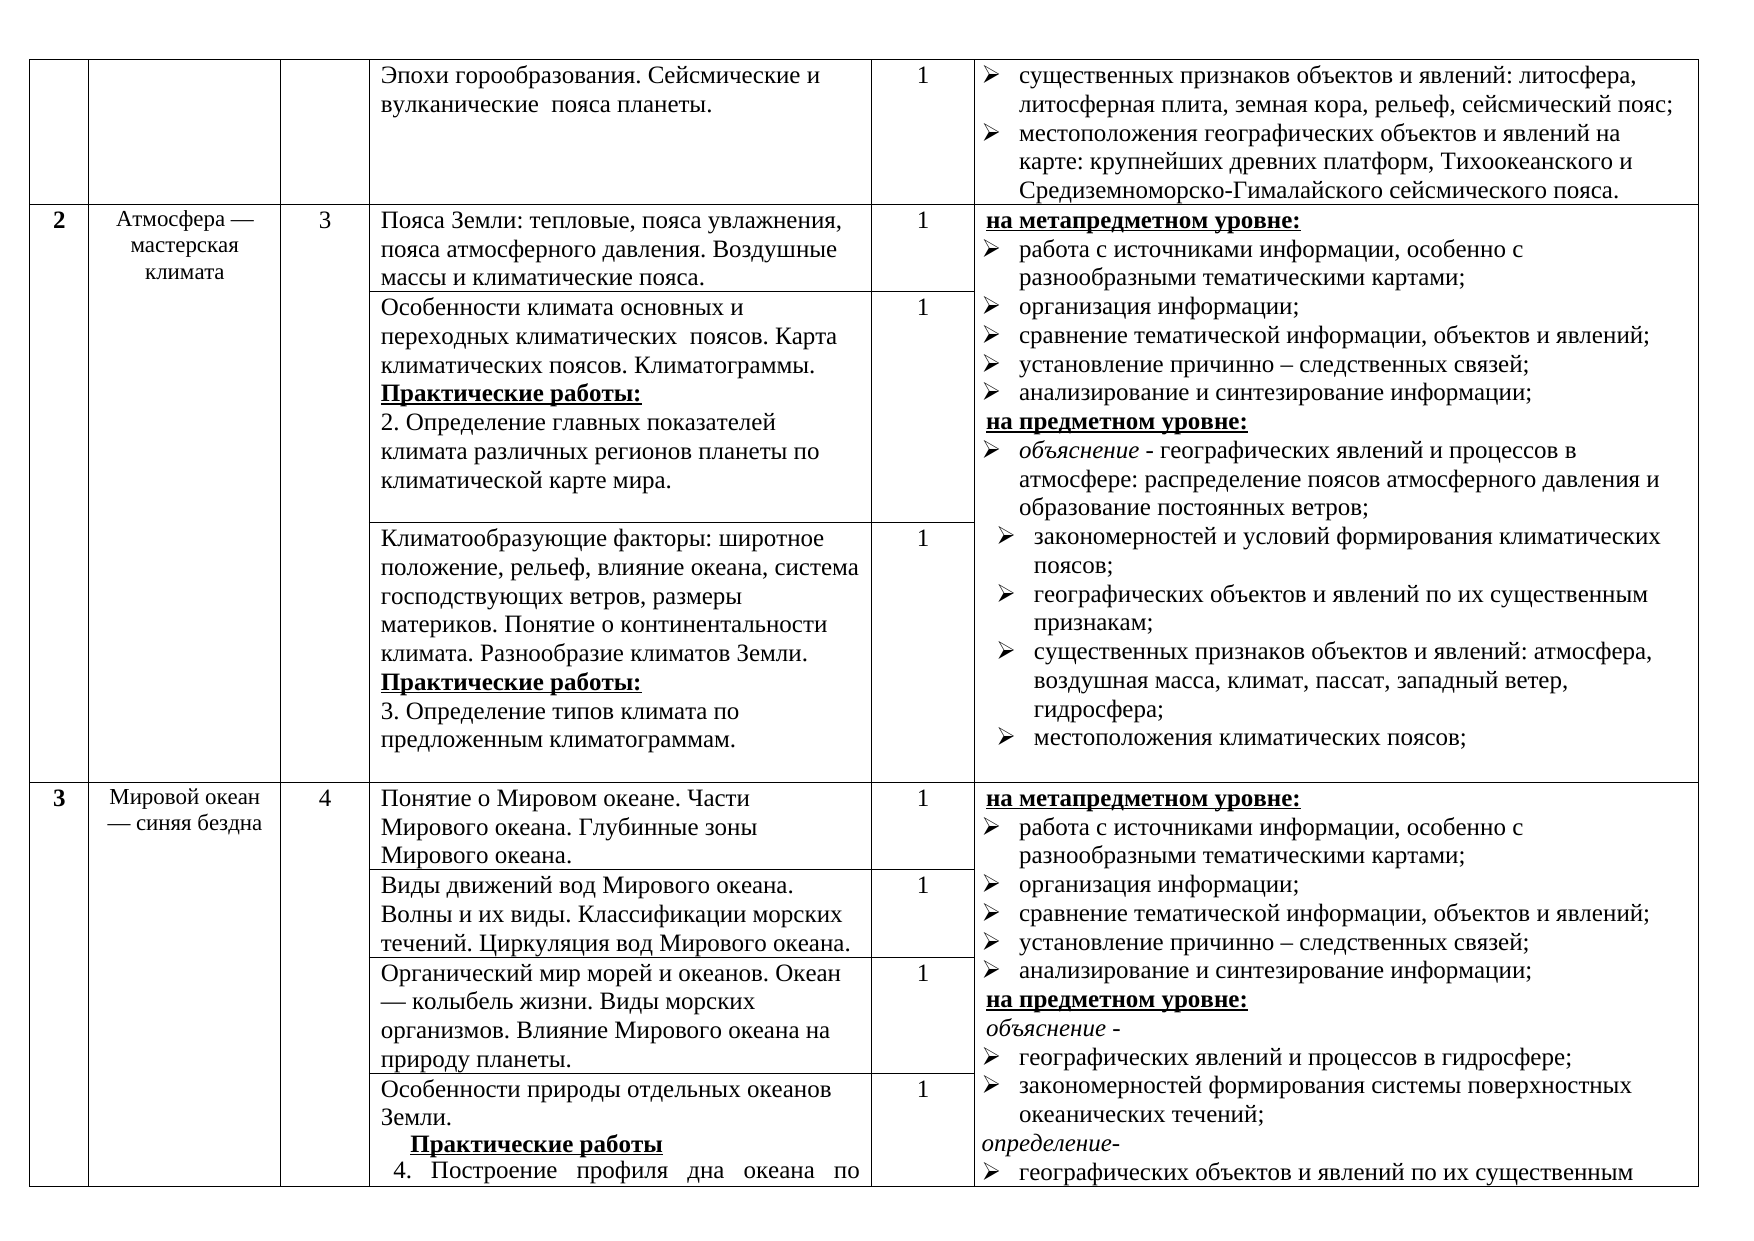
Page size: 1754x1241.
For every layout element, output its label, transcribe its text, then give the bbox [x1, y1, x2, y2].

table_cell Органический мир морей и океанов. Океан — колыбель жизни. Виды морских организмов. Влияние Мирового океана на природу планеты. [370, 958, 871, 1073]
table_cell 3 [281, 205, 369, 782]
table_cell на метапредметном уровне: работа с источниками информации, особенно с разнообразными тематическими картами; организация информации; сравнение тематической информации, объектов и явлений; установление причинно – следственных связей; анализирование и синтезирование информации; на предметном уровне: объяснение - географических явлений и процессов в гидросфере; закономерностей формирования системы поверхностных океанических течений; определение- географических объектов и явлений по их существенным признакам; существенных признаков объектов и явлений: Мировой океан, морское течение; местоположения крупнейших морских течений; [975, 783, 1698, 1186]
table_cell 1 [872, 870, 974, 957]
table_cell Мировой океан — синяя бездна [89, 783, 280, 1186]
table_cell Виды движений вод Мирового океана. Волны и их виды. Классификации морских течений. Циркуляция вод Мирового океана. [370, 870, 871, 957]
table_cell Атмосфера — мастерская климата [89, 205, 280, 782]
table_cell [370, 1074, 871, 1186]
table_cell 1 [872, 783, 974, 869]
table_cell 1 [872, 523, 974, 782]
table_cell Эпохи горообразования. Сейсмические и вулканические пояса планеты. [370, 60, 871, 204]
table_cell Пояса Земли: тепловые, пояса увлажнения, пояса атмосферного давления. Воздушные массы и климатические пояса. [370, 205, 871, 291]
table_cell 1 [872, 205, 974, 291]
table_cell 1 [872, 60, 974, 204]
table_cell на метапредметном уровне: работа с источниками информации, особенно с разнообразными тематическими картами; организация информации; сравнение тематической информации, объектов и явлений; установление причинно – следственных связей; анализирование и синтезирование информации; на предметном уровне: объяснение - географических явлений и процессов в атмосфере: распределение поясов атмосферного давления и образование постоянных ветров; закономерностей и условий формирования климатических поясов; географических объектов и явлений по их существенным признакам; существенных признаков объектов и явлений: атмосфера, воздушная масса, климат, пассат, западный ветер, гидросфера; местоположения климатических поясов; [975, 205, 1698, 782]
table_cell 3 [30, 783, 88, 1186]
table_cell Понятие о Мировом океане. Части Мирового океана. Глубинные зоны Мирового океана. [370, 783, 871, 869]
table_cell 1 [872, 958, 974, 1073]
table_cell 4 [281, 783, 369, 1186]
table_cell Климатообразующие факторы: широтное положение, рельеф, влияние океана, система господствующих ветров, размеры материков. Понятие о континентальности климата. Разнообразие климатов Земли. Практические работы: 3. Определение типов климата по предложенным климатограммам. [370, 523, 871, 782]
table_cell 1 [872, 1074, 974, 1186]
table_cell Особенности климата основных и переходных климатических поясов. Карта климатических поясов. Климатограммы. Практические работы: 2. Определение главных показателей климата различных регионов планеты по климатической карте мира. [370, 292, 871, 522]
table_cell 1 [872, 292, 974, 522]
table_cell 2 [30, 205, 88, 782]
